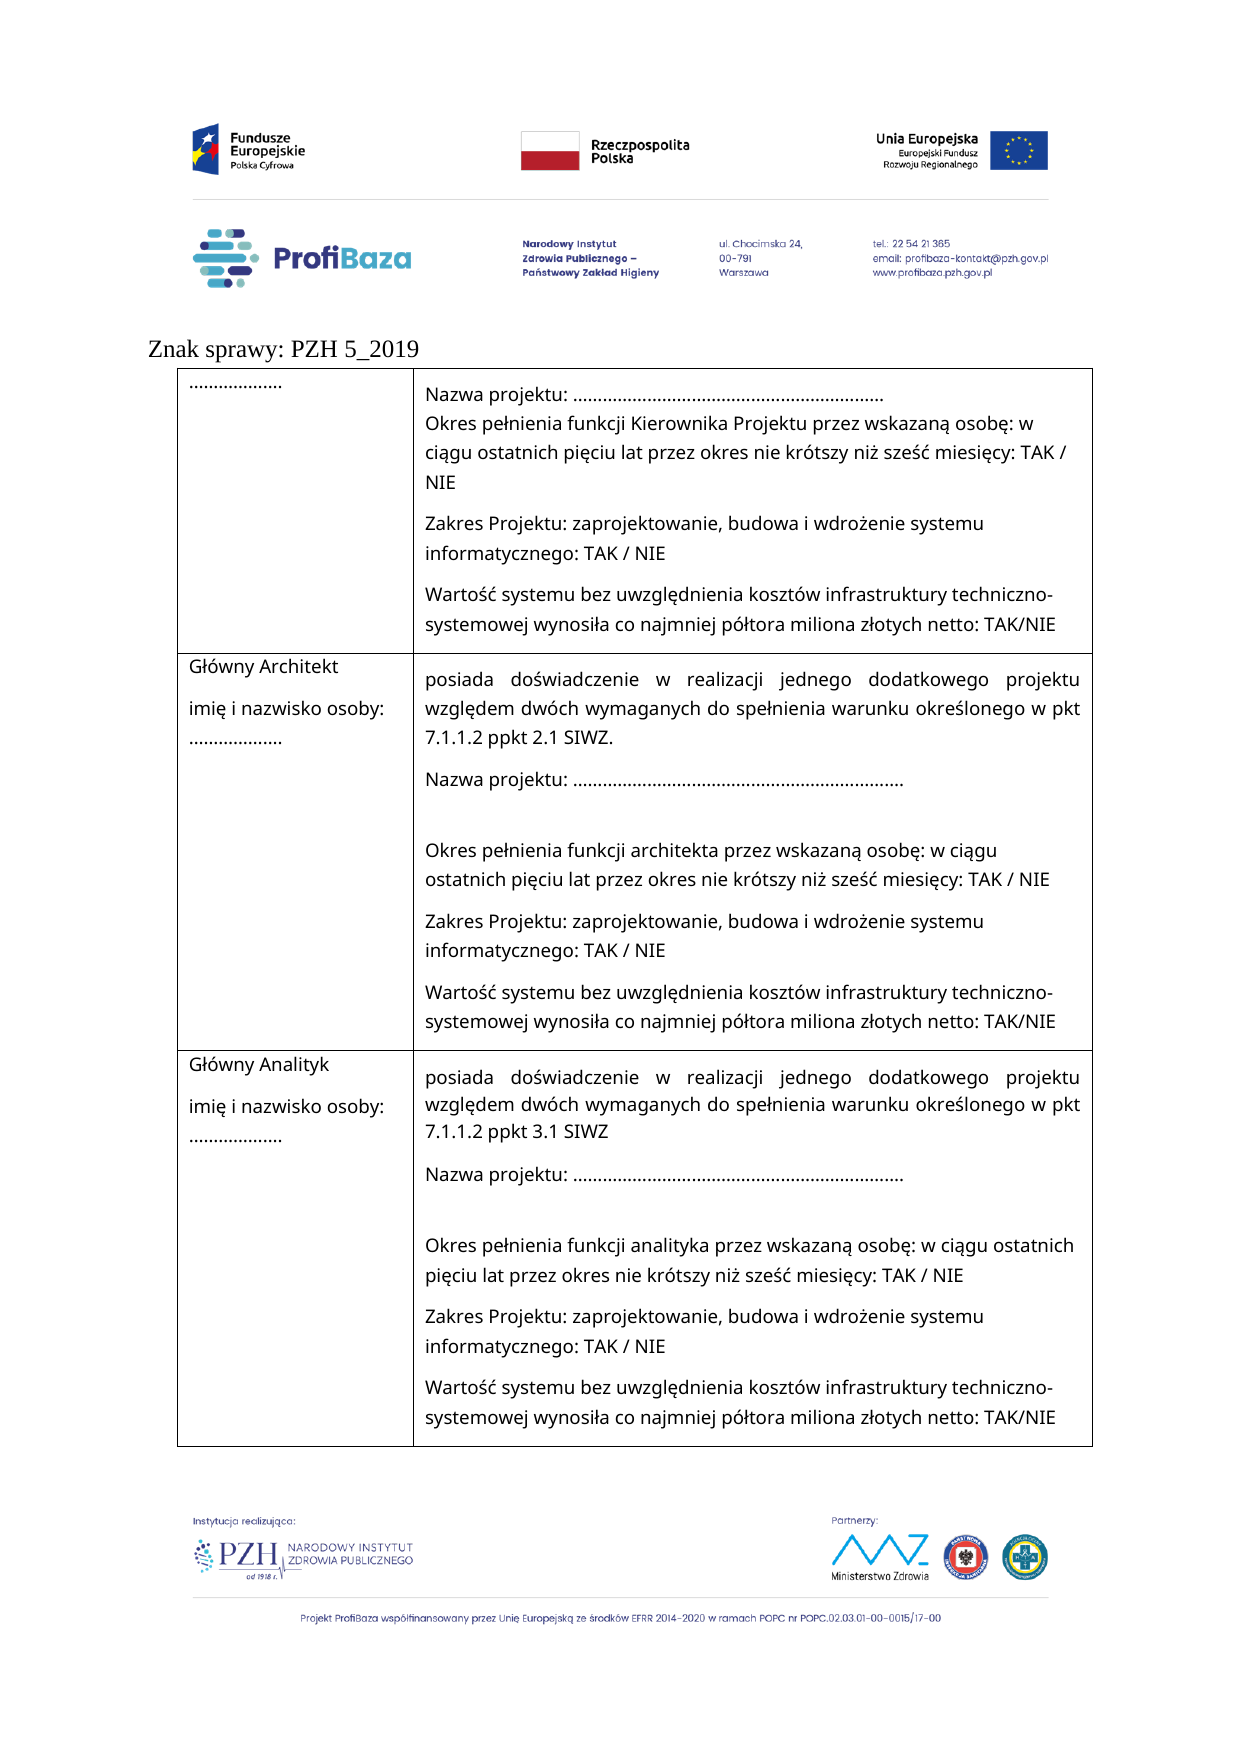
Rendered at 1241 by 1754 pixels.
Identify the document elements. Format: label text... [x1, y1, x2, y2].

picture [147, 86, 1093, 318]
table_cell Główny Analityk imię i nazwisko osoby: ………………. [178, 1051, 413, 1446]
table_cell Kierownik Projektu imię i nazwisko osoby: ………………. [178, 369, 413, 653]
table_cell Główny Architekt imię i nazwisko osoby: ………………. [178, 654, 413, 1050]
table_cell posiada doświadczenie w realizacji jednego dodatkowego projektu względem dwóch wymaganych do spełnienia warunku określonego w pkt 7.1.1.2 ppkt 3.1 SIWZ Nazwa projektu: …………………………………………………………. Okres pełnienia funkcji analityka przez wskazaną osobę: w ciągu ostatnich pięciu lat przez okres nie krótszy niż sześć miesięcy: TAK / NIE Zakres Projektu: zaprojektowanie, budowa i wdrożenie systemu informatycznego: TAK / NIE Wartość systemu bez uwzględnienia kosztów infrastruktury techniczno-systemowej wynosiła co najmniej półtora miliona złotych netto: TAK/NIE [414, 1051, 1092, 1446]
picture [147, 1472, 1093, 1667]
table_cell posiada doświadczenie w realizacji jednego dodatkowego projektu względem dwóch wymaganych do spełnienia warunku określonego w pkt 7.1.1.2 ppkt 2.1 SIWZ. Nazwa projektu: …………………………………………………………. Okres pełnienia funkcji architekta przez wskazaną osobę: w ciągu ostatnich pięciu lat przez okres nie krótszy niż sześć miesięcy: TAK / NIE Zakres Projektu: zaprojektowanie, budowa i wdrożenie systemu informatycznego: TAK / NIE Wartość systemu bez uwzględnienia kosztów infrastruktury techniczno-systemowej wynosiła co najmniej półtora miliona złotych netto: TAK/NIE [414, 654, 1092, 1050]
